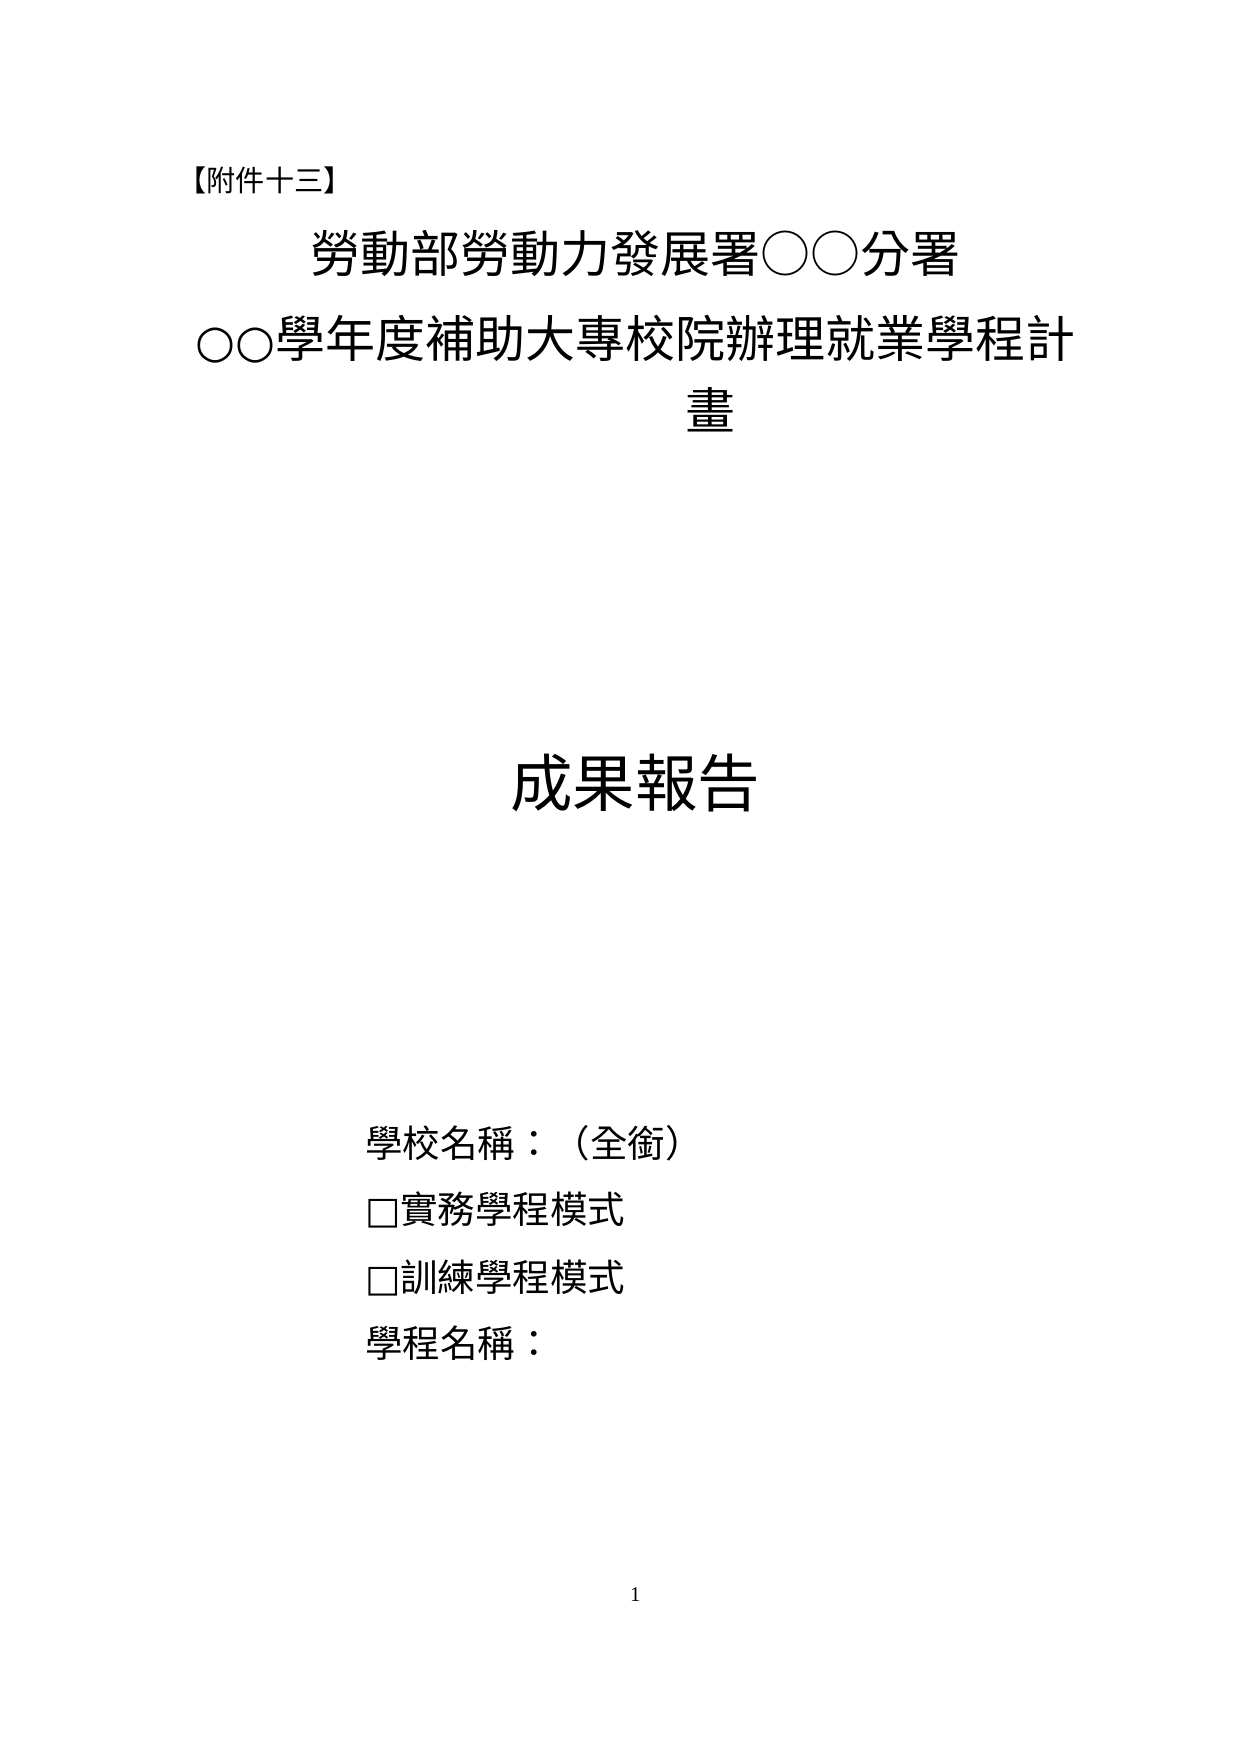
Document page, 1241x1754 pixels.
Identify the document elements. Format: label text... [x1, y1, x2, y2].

text □訓練學程模式 [177, 1247, 1092, 1302]
text ○○學年度補助大專校院辦理就業學程計畫 [177, 299, 1092, 444]
text 勞動部勞動力發展署○○分署 [177, 214, 1092, 287]
text 【附件十三】 [177, 148, 1092, 202]
text 成果報告 [177, 733, 1092, 824]
text 學校名稱：（全銜） [177, 1114, 1092, 1168]
text □實務學程模式 [177, 1180, 1092, 1235]
text 學程名稱： [177, 1314, 1092, 1369]
